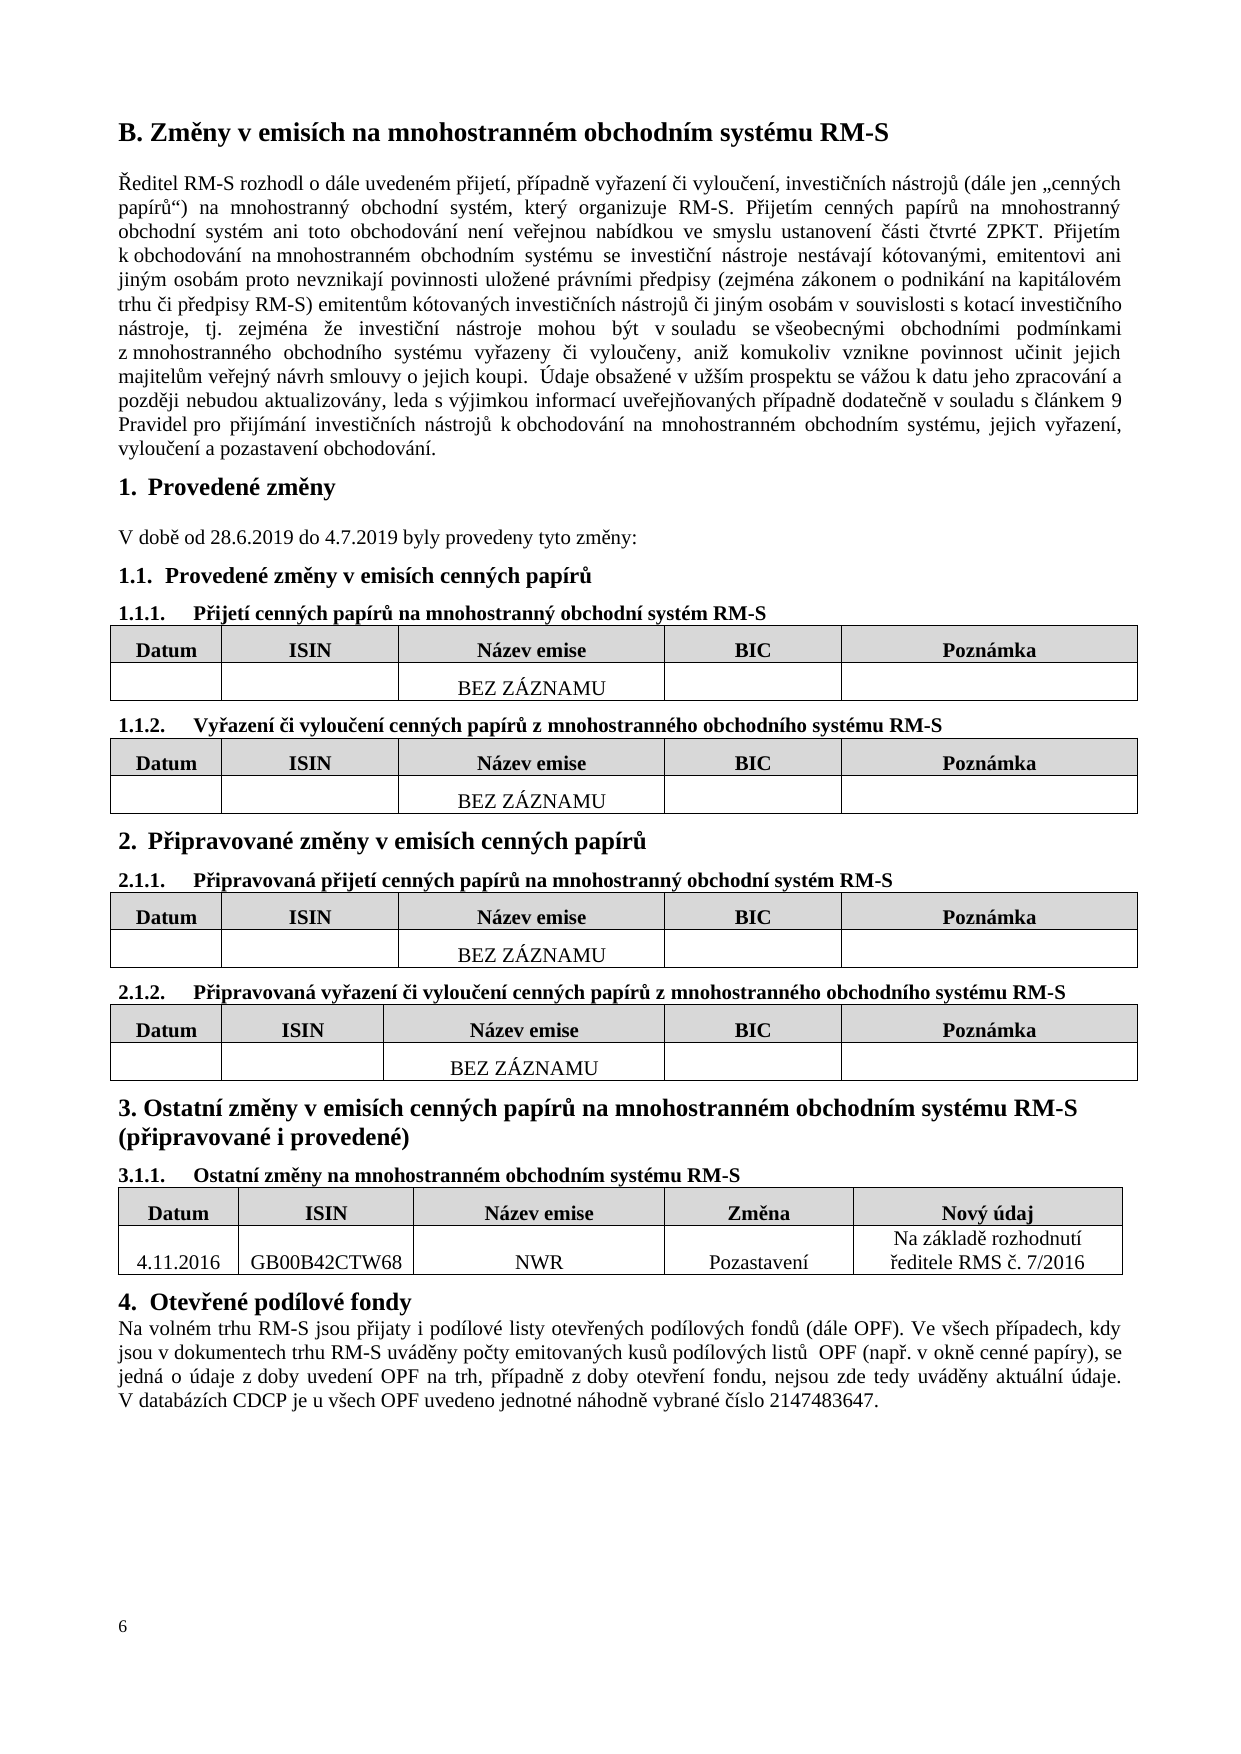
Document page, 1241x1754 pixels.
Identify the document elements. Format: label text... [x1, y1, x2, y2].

table_header Poznámka [842, 893, 1137, 929]
table_header Poznámka [842, 626, 1137, 662]
subtitle Provedené změny v emisích cenných papírů [118, 562, 1122, 588]
table_header BIC [665, 1005, 841, 1042]
subtitle Připravované změny v emisích cenných papírů [118, 826, 1122, 855]
text Na volném trhu RM-S jsou přijaty i podílové listy otevřených podílových fondů (dále OPF). Ve všech případech, kdy jsou v dokumentech trhu RM-S uváděny počty emitovaných kusů podílových listů OPF (např. v okně cenné papíry), se jedná o údaje z doby uvedení OPF na trh, případně z doby otevření fondu, nejsou zde tedy uváděny aktuální údaje. V databázích CDCP je u všech OPF uvedeno jednotné náhodně vybrané číslo 2147483647. [118, 1316, 1122, 1412]
table_header Změna [665, 1188, 853, 1225]
table_cell [111, 1043, 221, 1079]
table_cell [222, 1043, 383, 1079]
table_header Datum [111, 626, 221, 662]
text Ředitel RM-S rozhodl o dále uvedeném přijetí, případně vyřazení či vyloučení, investičních nástrojů (dále jen „cenných papírů“) na mnohostranný obchodní systém, který organizuje RM-S. Přijetím cenných papírů na mnohostranný obchodní systém ani toto obchodování není veřejnou nabídkou ve smyslu ustanovení části čtvrté ZPKT. Přijetím k obchodování na mnohostranném obchodním systému se investiční nástroje nestávají kótovanými, emitentovi ani jiným osobám proto nevznikají povinnosti uložené právními předpisy (zejména zákonem o podnikání na kapitálovém trhu či předpisy RM-S) emitentům kótovaných investičních nástrojů či jiným osobám v souvislosti s kotací investičního nástroje, tj. zejména že investiční nástroje mohou být v souladu se všeobecnými obchodními podmínkami z mnohostranného obchodního systému vyřazeny či vyloučeny, aniž komukoliv vznikne povinnost učinit jejich majitelům veřejný návrh smlouvy o jejich koupi. Údaje obsažené v užším prospektu se vážou k datu jeho zpracování a později nebudou aktualizovány, leda s výjimkou informací uveřejňovaných případně dodatečně v souladu s článkem 9 Pravidel pro přijímání investičních nástrojů k obchodování na mnohostranném obchodním systému, jejich vyřazení, vyloučení a pozastavení obchodování. [118, 171, 1122, 460]
table_cell [842, 776, 1137, 813]
subtitle Ostatní změny na mnohostranném obchodním systému RM-S [118, 1163, 1122, 1187]
table_cell GB00B42CTW68 [239, 1226, 413, 1274]
table_header BIC [665, 893, 841, 929]
subtitle Připravovaná vyřazení či vyloučení cenných papírů z mnohostranného obchodního systému RM-S [118, 980, 1122, 1004]
table_cell [111, 930, 221, 967]
subtitle B. Změny v emisích na mnohostranném obchodním systému RM-S [118, 116, 1122, 147]
subtitle Připravovaná přijetí cenných papírů na mnohostranný obchodní systém RM-S [118, 867, 1122, 892]
table_cell [842, 1043, 1137, 1079]
table_cell BEZ ZÁZNAMU [399, 776, 664, 813]
table_header Název emise [399, 739, 664, 775]
text V době od 28.6.2019 do 4.7.2019 byly provedeny tyto změny: [118, 525, 1122, 549]
table_cell [222, 776, 398, 813]
subtitle Vyřazení či vyloučení cenných papírů z mnohostranného obchodního systému RM-S [118, 713, 1122, 737]
table_cell BEZ ZÁZNAMU [399, 930, 664, 967]
table_cell [222, 930, 398, 967]
table_header Datum [119, 1188, 238, 1225]
table_header Datum [111, 739, 221, 775]
table_header ISIN [239, 1188, 413, 1225]
subtitle Přijetí cenných papírů na mnohostranný obchodní systém RM-S [118, 601, 1122, 625]
table_cell [222, 663, 398, 700]
table_header Název emise [384, 1005, 664, 1042]
table_cell 4.11.2016 [119, 1226, 238, 1274]
table_header BIC [665, 739, 841, 775]
table_header Nový údaj [854, 1188, 1122, 1225]
table_cell [842, 663, 1137, 700]
table_cell [665, 930, 841, 967]
table_cell [665, 776, 841, 813]
table_cell Na základě rozhodnutí ředitele RMS č. 7/2016 [854, 1226, 1122, 1274]
table_header Název emise [399, 893, 664, 929]
table_header ISIN [222, 739, 398, 775]
table_header Poznámka [842, 739, 1137, 775]
table_cell BEZ ZÁZNAMU [384, 1043, 664, 1079]
table_cell [665, 1043, 841, 1079]
table_cell [111, 776, 221, 813]
subtitle Provedené změny [118, 472, 1122, 501]
table_header Datum [111, 1005, 221, 1042]
table_header ISIN [222, 626, 398, 662]
subtitle 3. Ostatní změny v emisích cenných papírů na mnohostranném obchodním systému RM-S (připravované i provedené) [118, 1093, 1122, 1151]
table_header Poznámka [842, 1005, 1137, 1042]
table_cell Pozastavení [665, 1226, 853, 1274]
table_header Datum [111, 893, 221, 929]
table_cell BEZ ZÁZNAMU [399, 663, 664, 700]
table_header ISIN [222, 893, 398, 929]
table_cell NWR [414, 1226, 664, 1274]
table_header BIC [665, 626, 841, 662]
subtitle 4. Otevřené podílové fondy [118, 1287, 1122, 1316]
table_header Název emise [399, 626, 664, 662]
table_header ISIN [222, 1005, 383, 1042]
table_cell [665, 663, 841, 700]
table_cell [111, 663, 221, 700]
table_header Název emise [414, 1188, 664, 1225]
table_cell [842, 930, 1137, 967]
